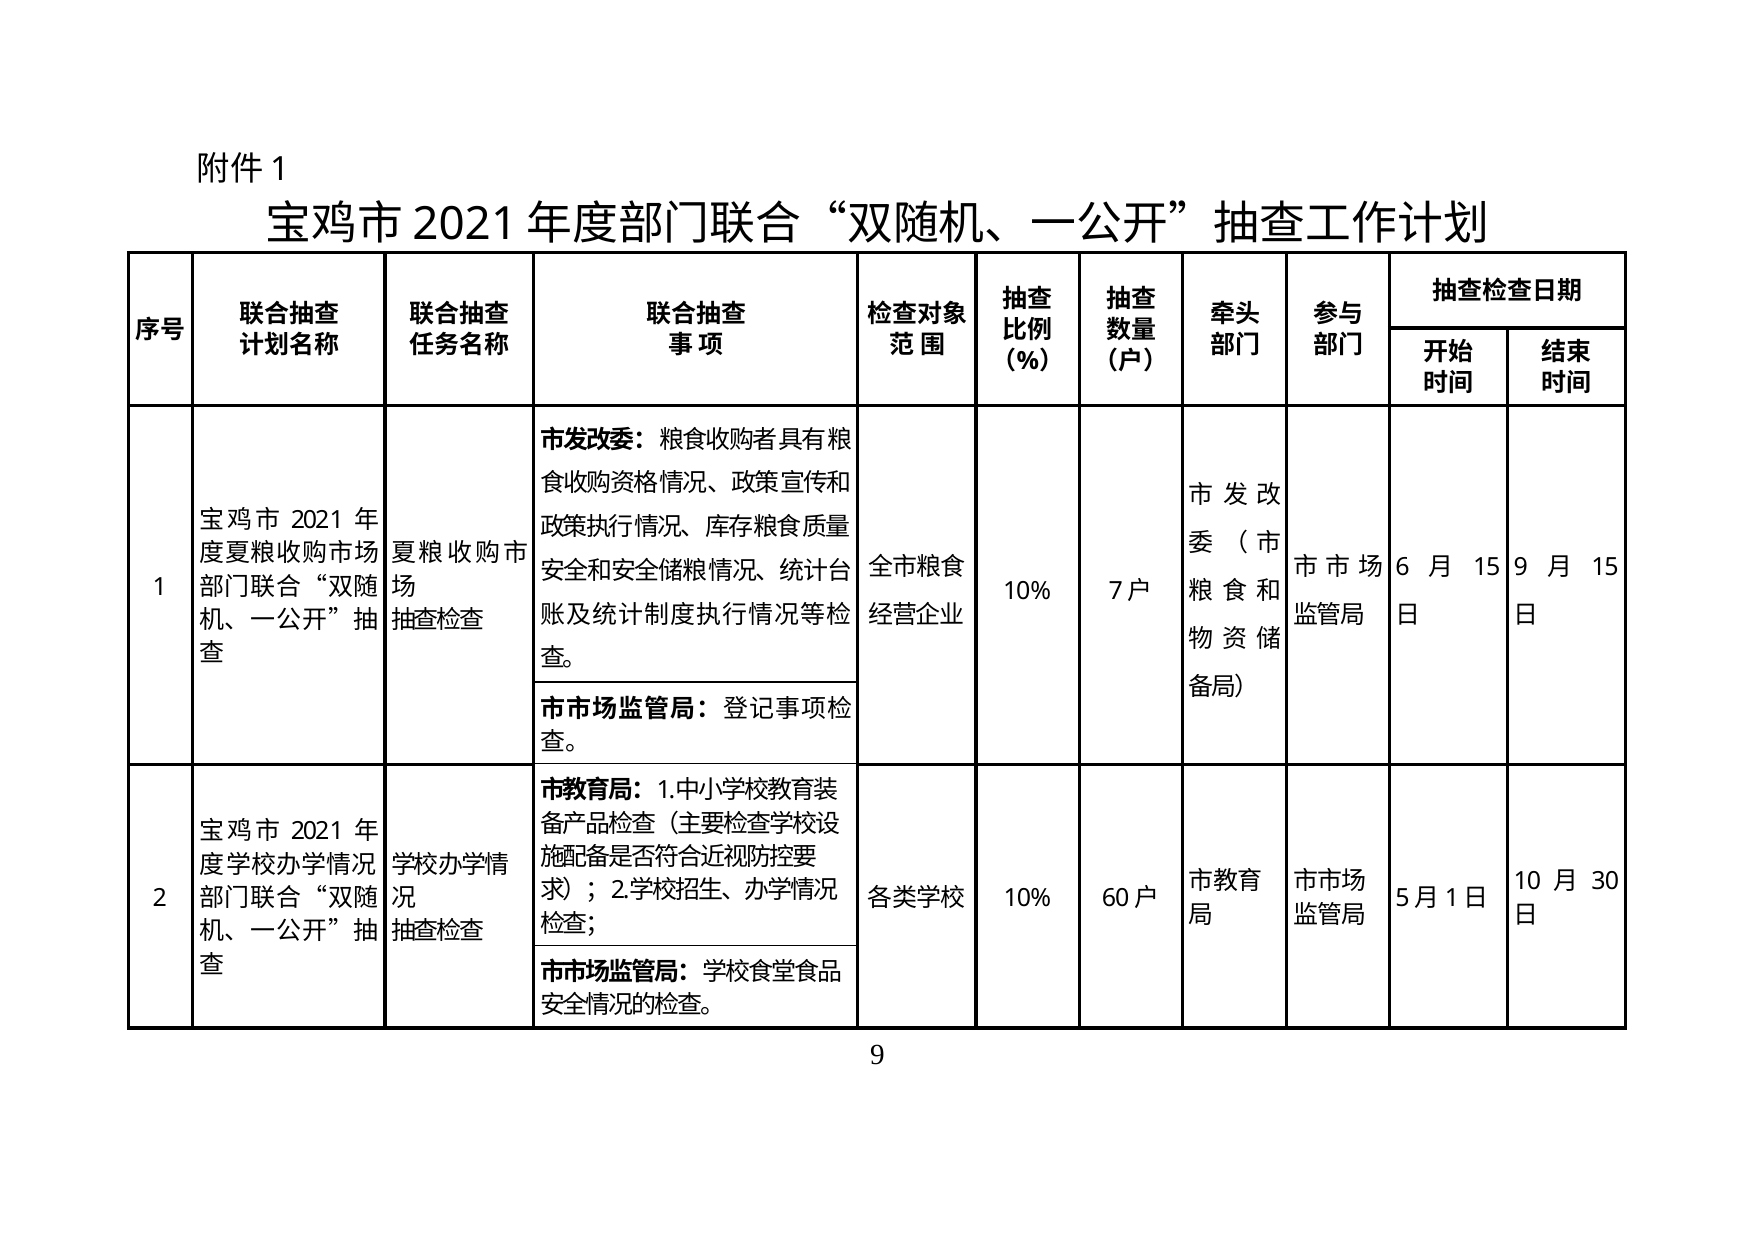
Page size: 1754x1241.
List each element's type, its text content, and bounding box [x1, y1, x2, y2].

table_cell 60户 [1081, 766, 1181, 1026]
table_cell 9月15日 [1509, 407, 1624, 763]
table_header 联合抽查 事 项 [535, 254, 856, 404]
table_cell 10% [978, 766, 1078, 1026]
table_cell 市市场监管局：登记事项检查。 [535, 683, 856, 763]
table_header 牵头 部门 [1184, 254, 1285, 404]
table_cell 宝鸡市2021年度学校办学情况部门联合“双随机、一公开”抽查 [194, 766, 383, 1026]
table_cell 全市粮食经营企业 [859, 407, 974, 763]
table_header 联合抽查 计划名称 [194, 254, 383, 404]
text 附件1 [130, 130, 1624, 192]
table_cell 开始 时间 [1391, 330, 1506, 404]
table_header 检查对象 范 围 [859, 254, 974, 404]
table_cell 5月1日 [1391, 766, 1506, 1026]
table_cell 市发改委：粮食收购者具有粮食收购资格情况、政策宣传和政策执行情况、库存粮食质量安全和安全储粮情况、统计台账及统计制度执行情况等检查。 [535, 407, 856, 681]
table_cell 10% [978, 407, 1078, 763]
table_cell 市市场监管局 [1288, 766, 1388, 1026]
table_cell 夏粮收购市场 抽查检查 [387, 407, 532, 763]
table_cell 学校办学情况 抽查检查 [387, 766, 532, 1026]
text 宝鸡市2021年度部门联合“双随机、一公开”抽查工作计划 [130, 192, 1624, 251]
table_header 抽查 数量 （户） [1081, 254, 1181, 404]
table_header 参与 部门 [1288, 254, 1388, 404]
table_cell 结束 时间 [1509, 330, 1624, 404]
table_cell 市市场监管局 [1288, 407, 1388, 763]
table_cell 市教育局：1.中小学校教育装备产品检查（主要检查学校设施配备是否符合近视防控要求）；2.学校招生、办学情况检查； [535, 764, 856, 945]
table_cell 10月30日 [1509, 766, 1624, 1026]
table_cell 宝鸡市2021年度夏粮收购市场部门联合“双随机、一公开”抽查 [194, 407, 383, 763]
table_cell 各类学校 [859, 766, 974, 1026]
table_cell 6月15日 [1391, 407, 1506, 763]
table_header 抽查 比例 （%） [978, 254, 1078, 404]
table_header 联合抽查 任务名称 [387, 254, 532, 404]
table_cell 市市场监管局：学校食堂食品安全情况的检查。 [535, 946, 856, 1026]
table_cell 2 [130, 766, 191, 1026]
table_cell 1 [130, 407, 191, 763]
table_cell 市教育局 [1184, 766, 1285, 1026]
table_header 序号 [130, 254, 191, 404]
table_cell 市发改委（市粮食和物资储备局） [1184, 407, 1285, 763]
table_header 抽查检查日期 [1391, 254, 1624, 326]
table_cell 7户 [1081, 407, 1181, 763]
